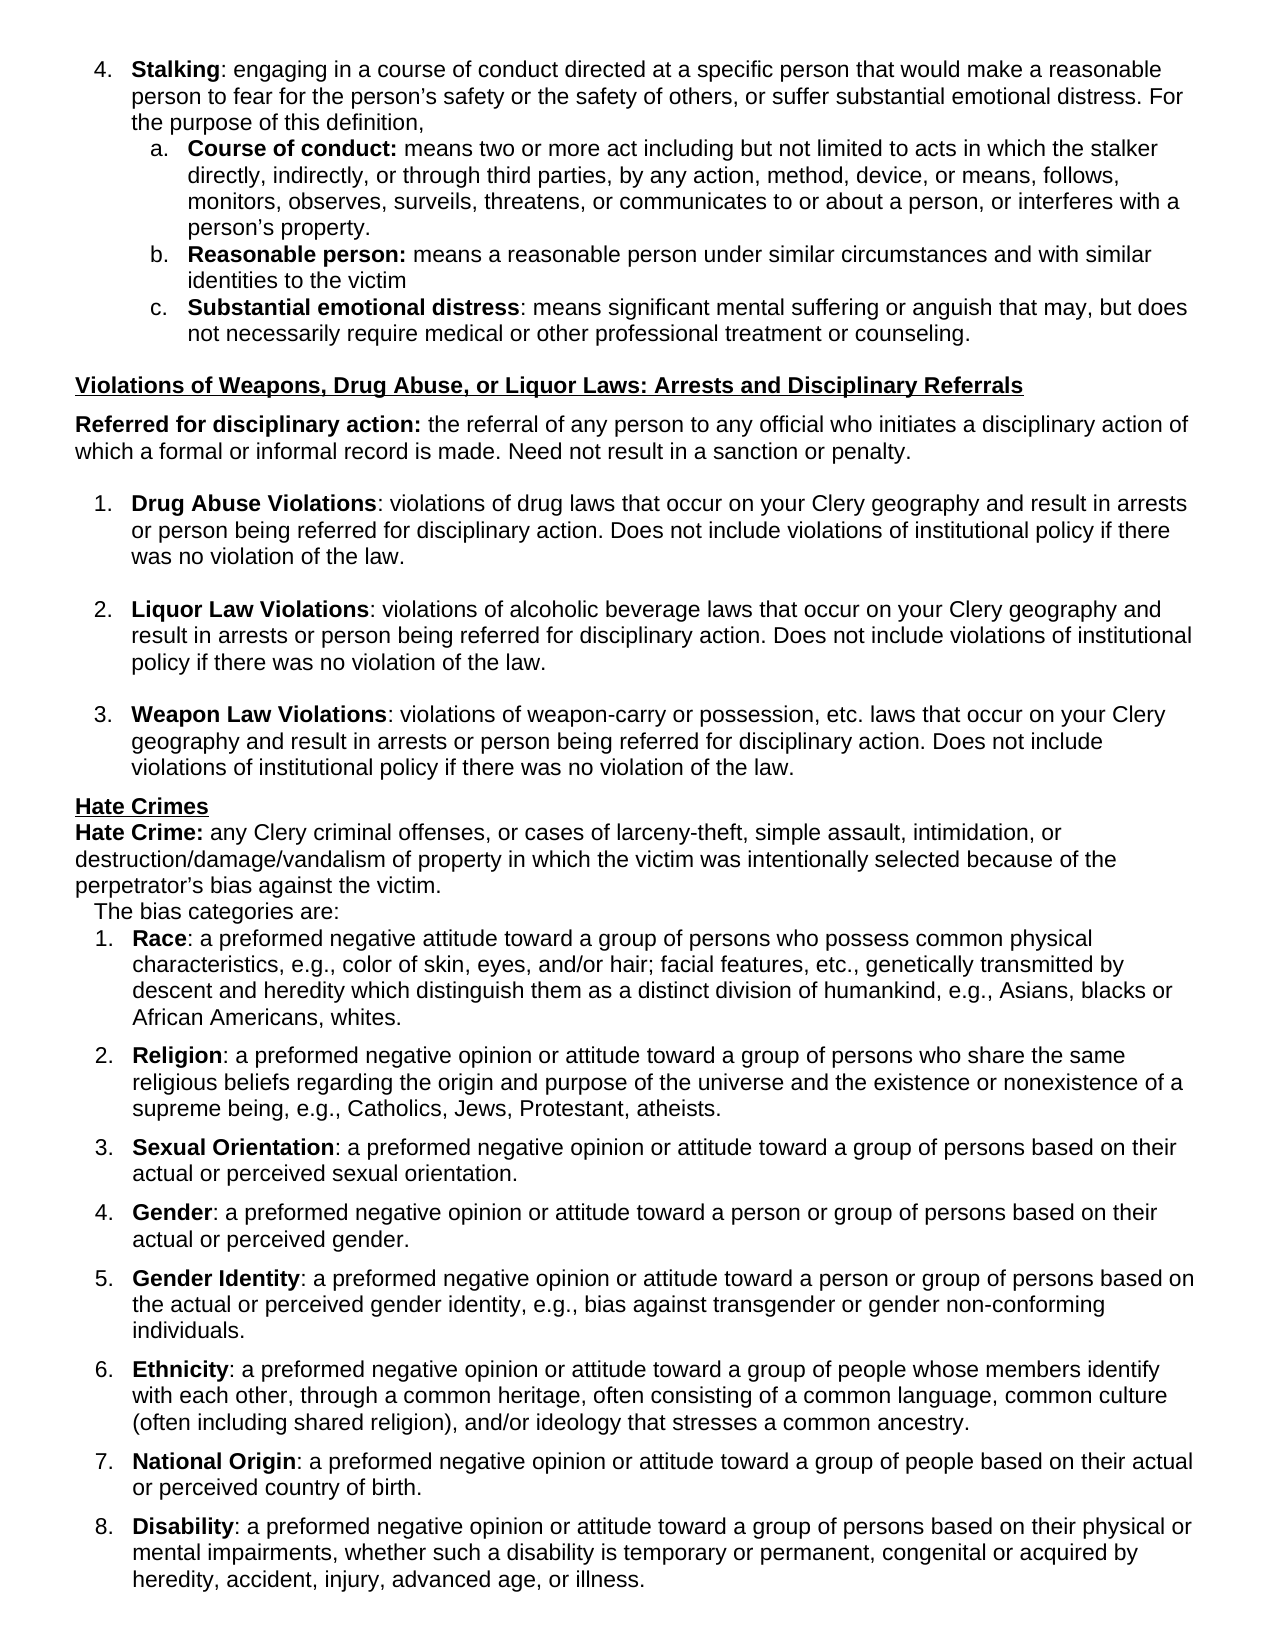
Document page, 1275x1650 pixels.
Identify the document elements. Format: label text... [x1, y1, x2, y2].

list Stalking: engaging in a course of conduct directed at a specific person that would make a reasonable person to fear for the person’s safety or the safety of others, or suffer substantial emotional distress. For the purpose of this definition, [94, 56, 1200, 135]
text Violations of Weapons, Drug Abuse, or Liquor Laws: Arrests and Disciplinary Referrals [75, 372, 1200, 399]
list Drug Abuse Violations: violations of drug laws that occur on your Clery geography and result in arrests or person being referred for disciplinary action. Does not include violations of institutional policy if there was no violation of the law. [94, 490, 1200, 569]
list Course of conduct: means two or more act including but not limited to acts in which the stalker directly, indirectly, or through third parties, by any action, method, device, or means, follows, monitors, observes, surveils, threatens, or communicates to or about a person, or interferes with a person’s property. [150, 135, 1200, 241]
list Gender: a preformed negative opinion or attitude toward a person or group of persons based on their actual or perceived gender. [94, 1199, 1200, 1252]
list Substantial emotional distress: means significant mental suffering or anguish that may, but does not necessarily require medical or other professional treatment or counseling. [150, 293, 1200, 346]
list Liquor Law Violations: violations of alcoholic beverage laws that occur on your Clery geography and result in arrests or person being referred for disciplinary action. Does not include violations of institutional policy if there was no violation of the law. [94, 596, 1200, 675]
list Gender Identity: a preformed negative opinion or attitude toward a person or group of persons based on the actual or perceived gender identity, e.g., bias against transgender or gender non-conforming individuals. [94, 1264, 1200, 1343]
list Reasonable person: means a reasonable person under similar circumstances and with similar identities to the victim [150, 241, 1200, 293]
text Hate Crimes [75, 793, 1200, 819]
text Referred for disciplinary action: the referral of any person to any official who initiates a disciplinary action of which a formal or informal record is made. Need not result in a sanction or penalty. [75, 411, 1200, 464]
list Sexual Orientation: a preformed negative opinion or attitude toward a group of persons based on their actual or perceived sexual orientation. [94, 1134, 1200, 1187]
list Religion: a preformed negative opinion or attitude toward a group of persons who share the same religious beliefs regarding the origin and purpose of the universe and the existence or nonexistence of a supreme being, e.g., Catholics, Jews, Protestant, atheists. [94, 1042, 1200, 1122]
list Weapon Law Violations: violations of weapon-carry or possession, etc. laws that occur on your Clery geography and result in arrests or person being referred for disciplinary action. Does not include violations of institutional policy if there was no violation of the law. [94, 701, 1200, 780]
list National Origin: a preformed negative opinion or attitude toward a group of people based on their actual or perceived country of birth. [94, 1448, 1200, 1500]
list Race: a preformed negative attitude toward a group of persons who possess common physical characteristics, e.g., color of skin, eyes, and/or hair; facial features, etc., genetically transmitted by descent and heredity which distinguish them as a distinct division of humankind, e.g., Asians, blacks or African Americans, whites. [94, 924, 1200, 1030]
list Ethnicity: a preformed negative opinion or attitude toward a group of people whose members identify with each other, through a common heritage, often consisting of a common language, common culture (often including shared religion), and/or ideology that stresses a common ancestry. [94, 1356, 1200, 1435]
text Hate Crime: any Clery criminal offenses, or cases of larceny-theft, simple assault, intimidation, or destruction/damage/vandalism of property in which the victim was intentionally selected because of the perpetrator’s bias against the victim. [75, 819, 1200, 898]
list Disability: a preformed negative opinion or attitude toward a group of persons based on their physical or mental impairments, whether such a disability is temporary or permanent, congenital or acquired by heredity, accident, injury, advanced age, or illness. [94, 1513, 1200, 1592]
text The bias categories are: [94, 898, 1200, 924]
